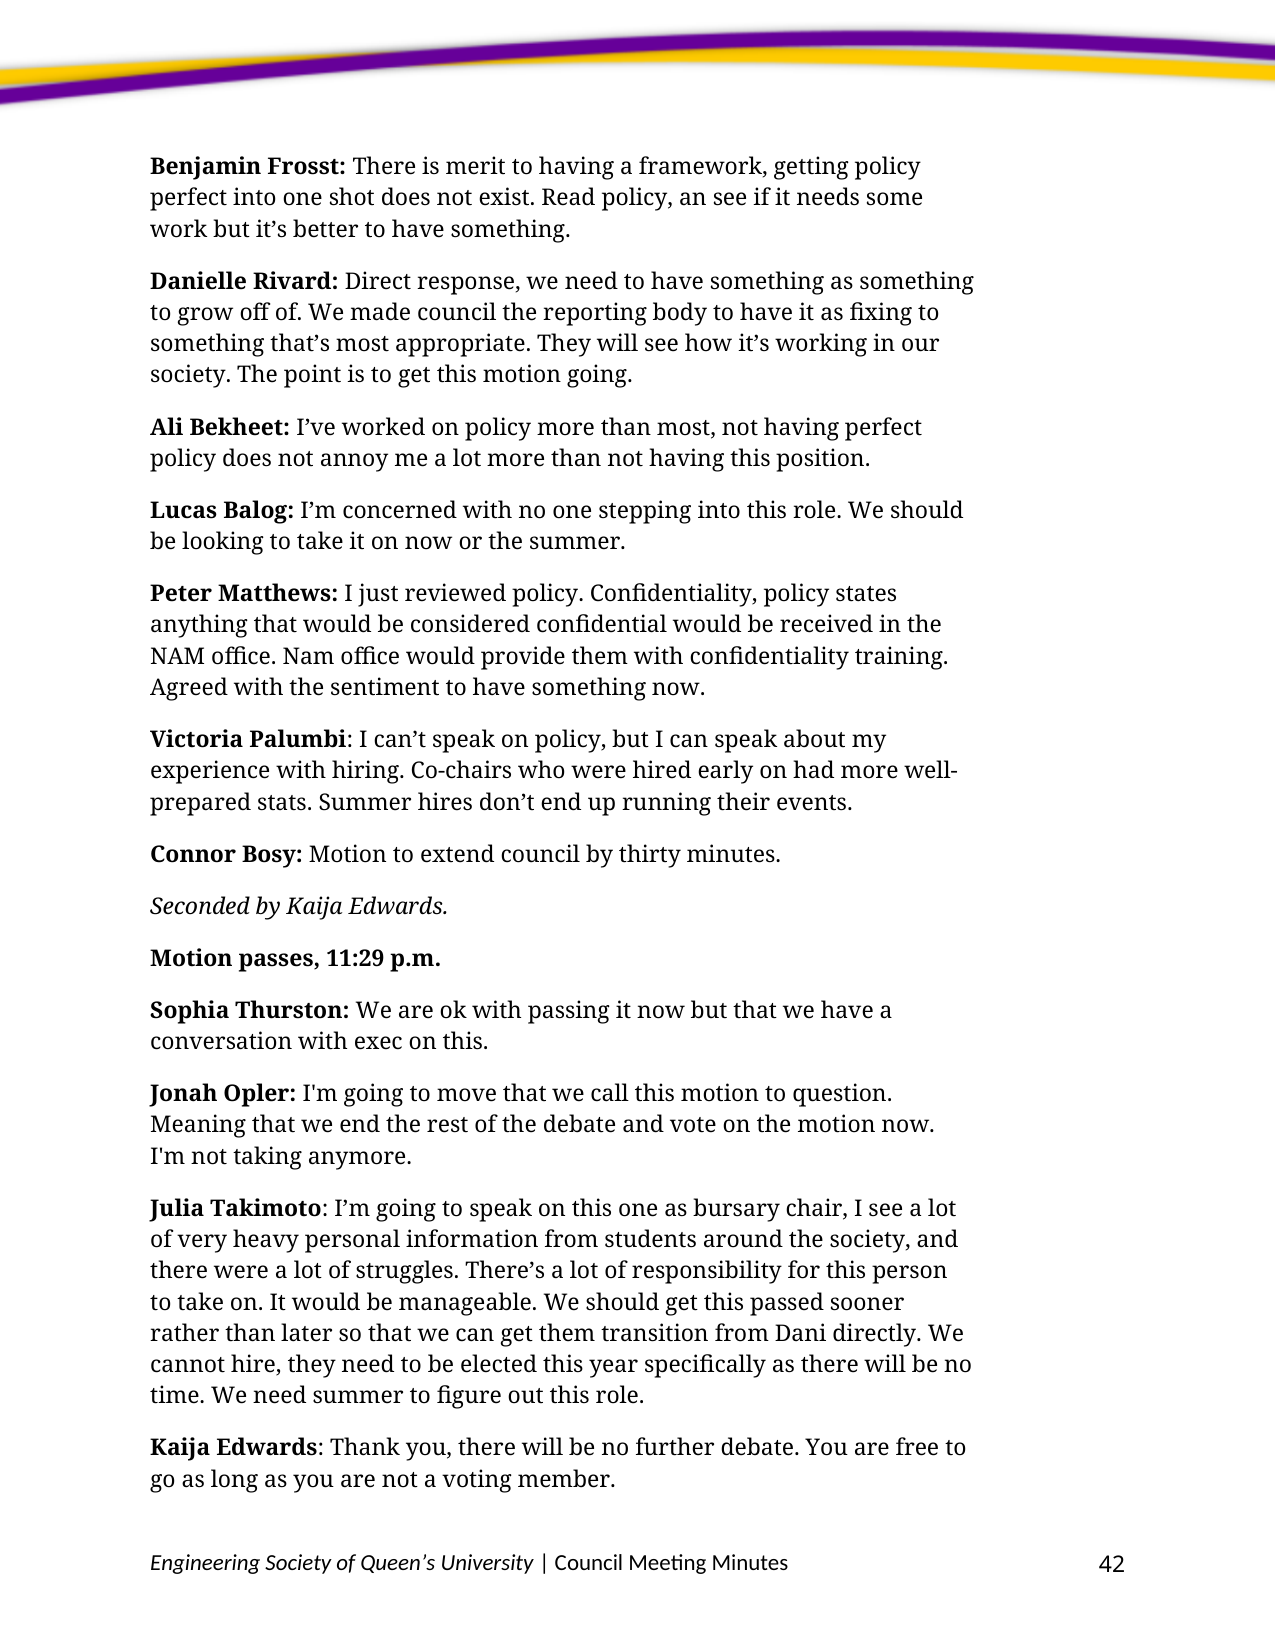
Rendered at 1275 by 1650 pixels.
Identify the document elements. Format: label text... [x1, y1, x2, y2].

text Danielle Rivard: Direct response, we need to have something as something to grow off of. We made council the reporting body to have it as fixing to something that’s most appropriate. They will see how it’s working in our society. The point is to get this motion going. [150, 264, 975, 389]
text Lucas Balog: I’m concerned with no one stepping into this role. We should be looking to take it on now or the summer. [150, 494, 975, 556]
text Sophia Thurston: We are ok with passing it now but that we have a conversation with exec on this. [150, 994, 975, 1056]
text Connor Bosy: Motion to extend council by thirty minutes. [150, 837, 975, 869]
text Seconded by Kaija Edwards. [150, 889, 975, 921]
text Benjamin Frosst: There is merit to having a framework, getting policy perfect into one shot does not exist. Read policy, an see if it needs some work but it’s better to have something. [150, 150, 975, 244]
text Ali Bekheet: I’ve worked on policy more than most, not having perfect policy does not annoy me a lot more than not having this position. [150, 410, 975, 473]
text Peter Matthews: I just reviewed policy. Confidentiality, policy states anything that would be considered confidential would be received in the NAM office. Nam office would provide them with confidentiality training. Agreed with the sentiment to have something now. [150, 577, 975, 702]
picture [0, 21, 1275, 114]
text Motion passes, 11:29 p.m. [150, 942, 975, 973]
text Kaija Edwards: Thank you, there will be no further debate. You are free to go as long as you are not a voting member. [150, 1431, 975, 1494]
text Jonah Opler: I'm going to move that we call this motion to question. Meaning that we end the rest of the debate and vote on the motion now. I'm not taking anymore. [150, 1077, 975, 1171]
text Victoria Palumbi: I can’t speak on policy, but I can speak about my experience with hiring. Co-chairs who were hired early on had more well-prepared stats. Summer hires don’t end up running their events. [150, 723, 975, 817]
text Julia Takimoto: I’m going to speak on this one as bursary chair, I see a lot of very heavy personal information from students around the society, and there were a lot of struggles. There’s a lot of responsibility for this person to take on. It would be manageable. We should get this passed sooner rather than later so that we can get them transition from Dani directly. We cannot hire, they need to be elected this year specifically as there will be no time. We need summer to figure out this role. [150, 1192, 975, 1410]
